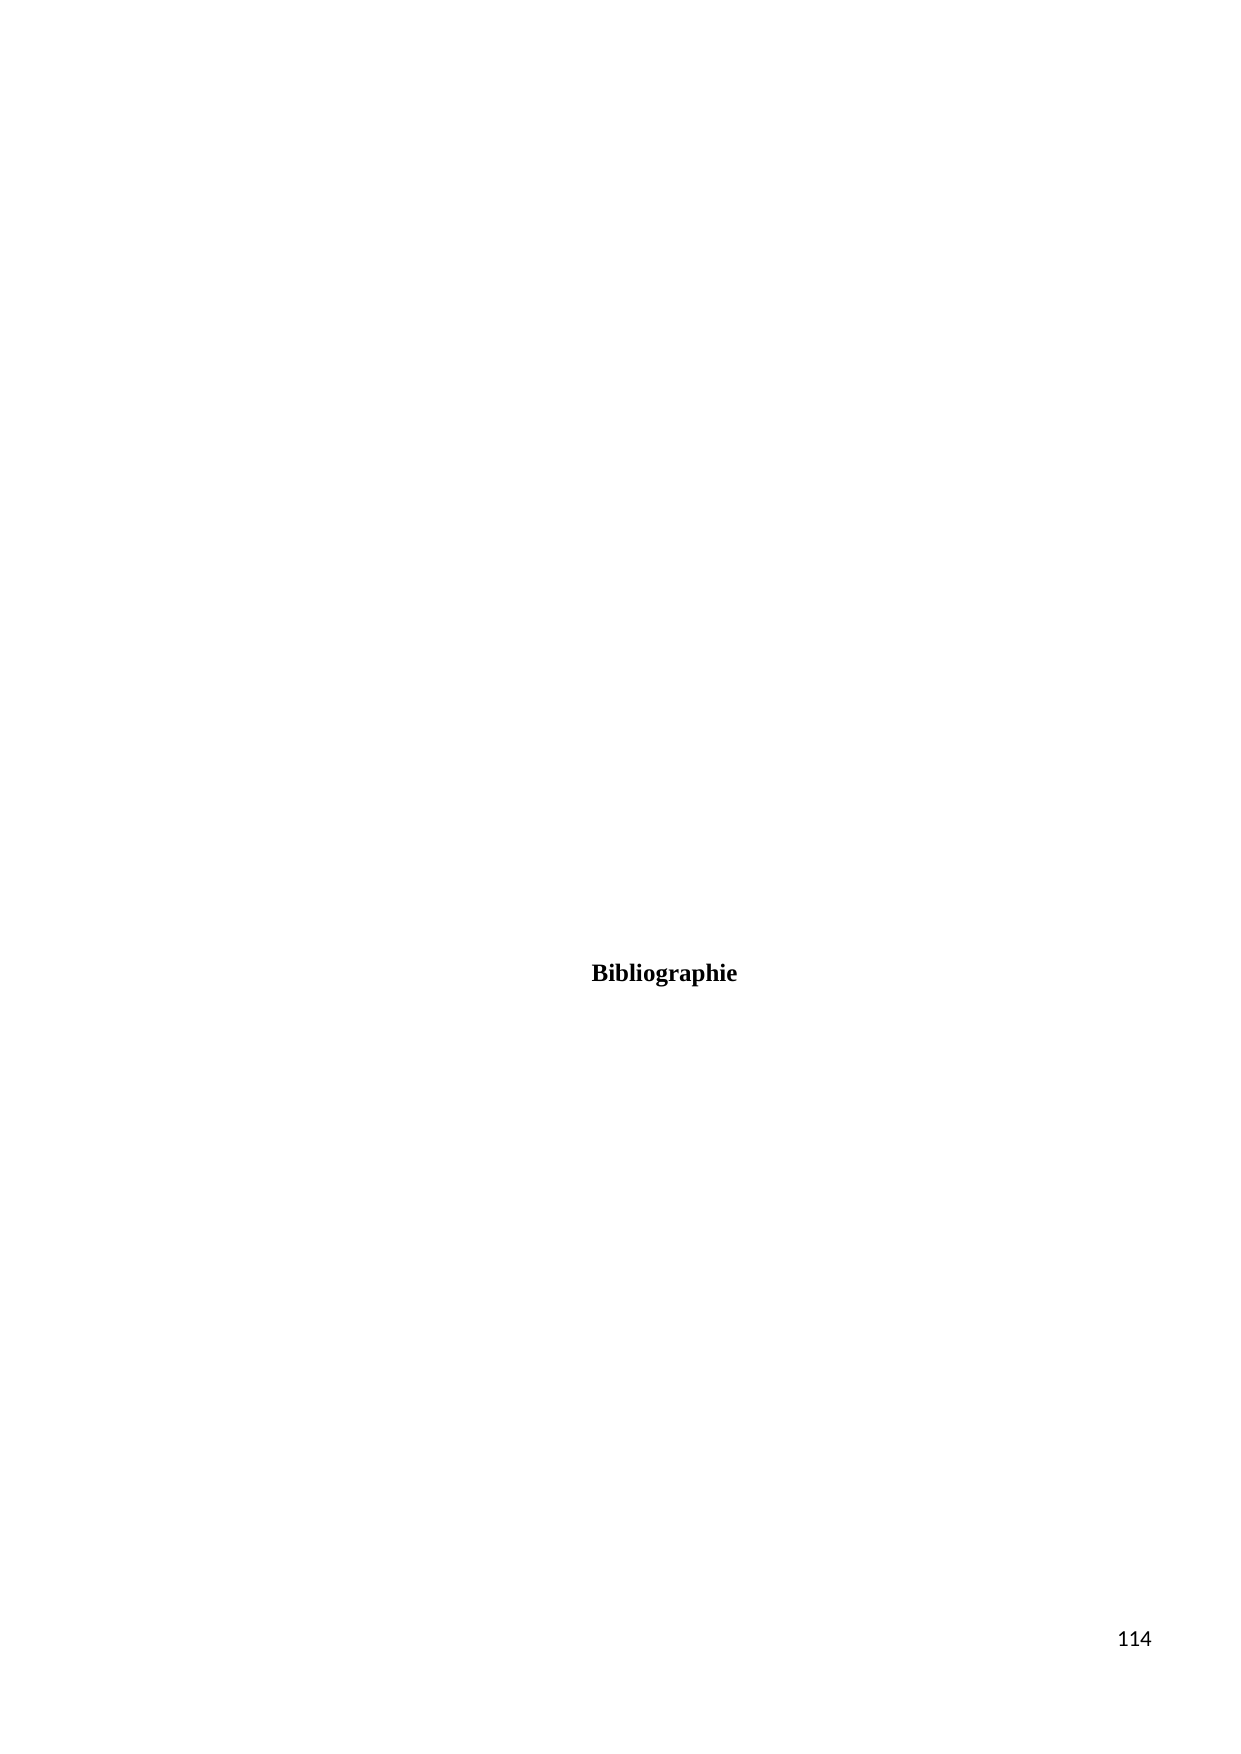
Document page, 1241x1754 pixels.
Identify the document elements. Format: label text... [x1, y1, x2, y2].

text Bibliographie [177, 958, 1152, 987]
